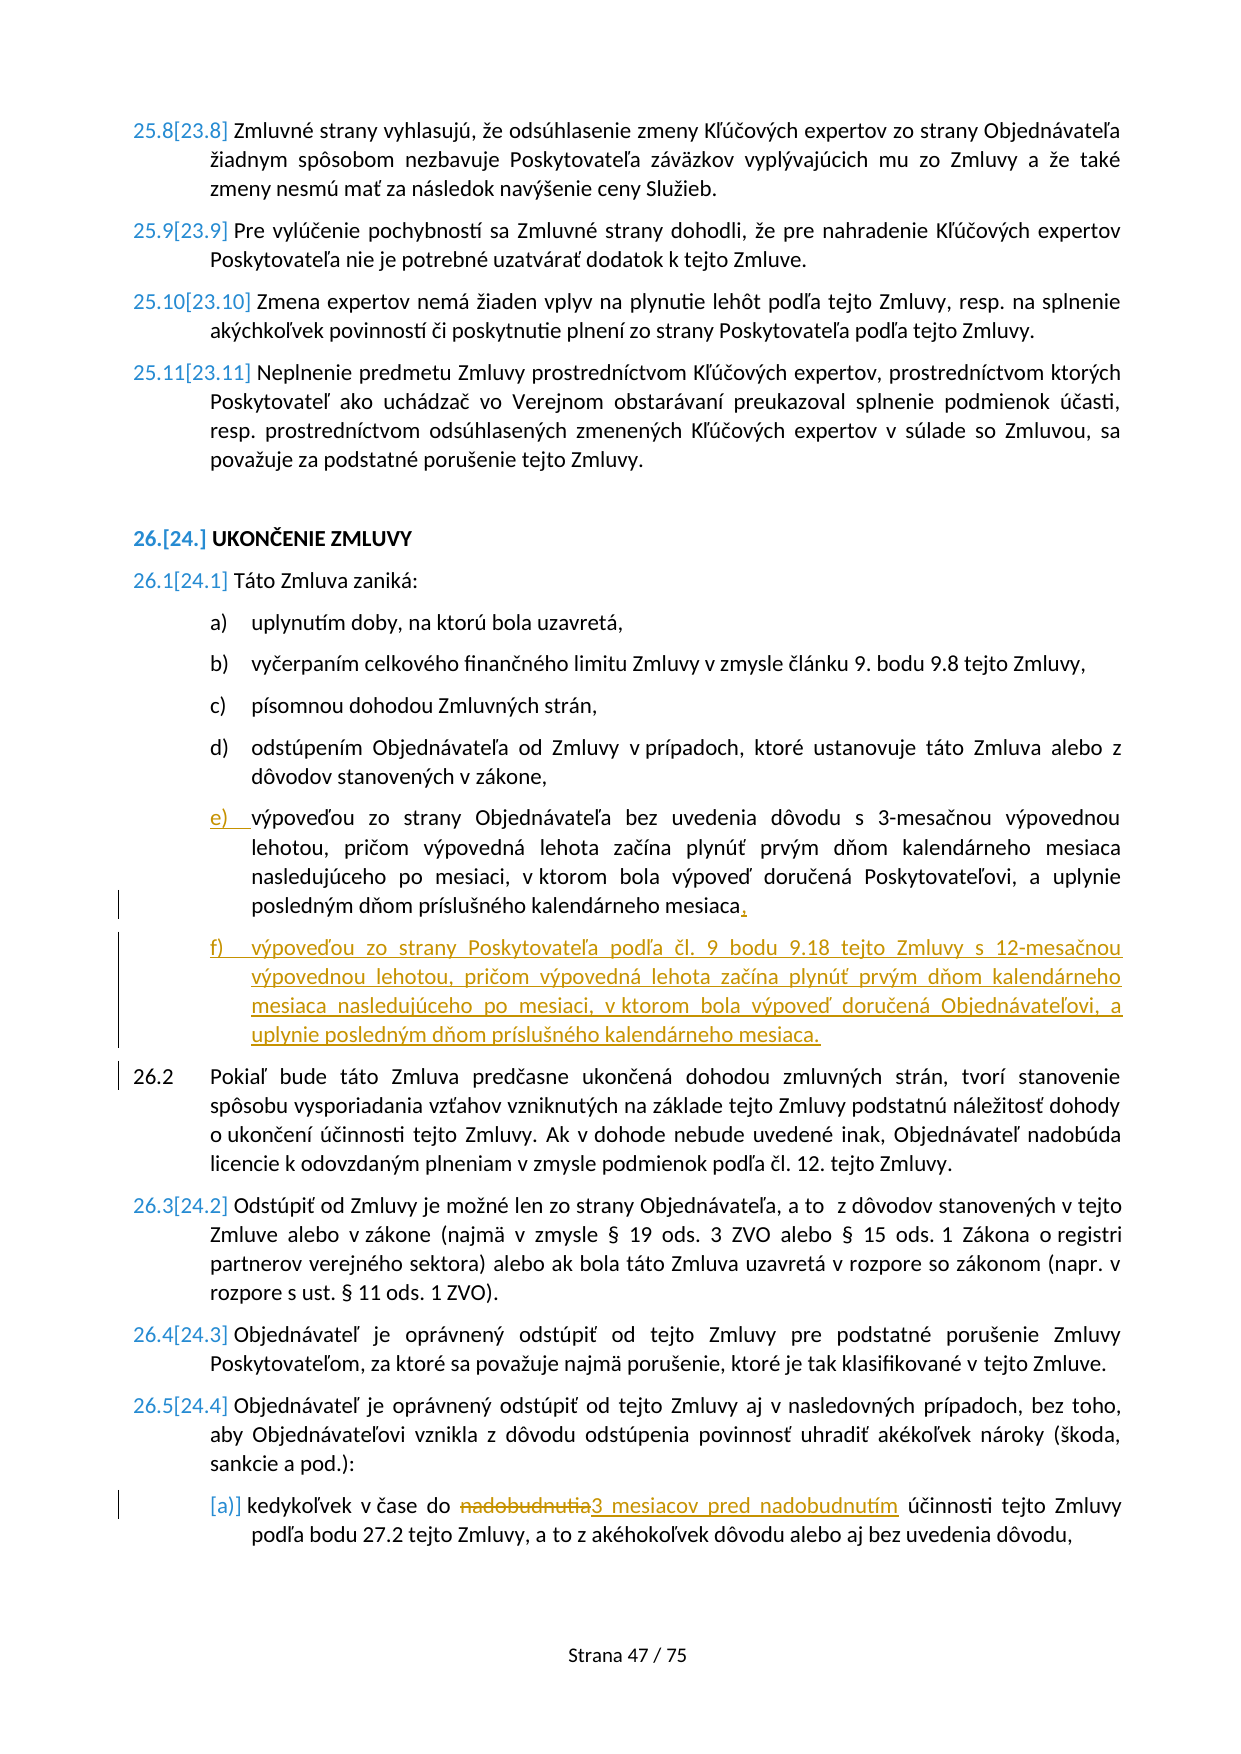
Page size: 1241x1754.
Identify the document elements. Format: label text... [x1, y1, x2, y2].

text Zmluvné strany vyhlasujú, že odsúhlasenie zmeny Kľúčových expertov zo strany Objednávateľa žiadnym spôsobom nezbavuje Poskytovateľa záväzkov vyplývajúcich mu zo Zmluvy a že také zmeny nesmú mať za následok navýšenie ceny Služieb. [133, 115, 1122, 202]
text UKONČENIE ZMLUVY [133, 523, 1122, 552]
text Zmena expertov nemá žiaden vplyv na plynutie lehôt podľa tejto Zmluvy, resp. na splnenie akýchkoľvek povinností či poskytnutie plnení zo strany Poskytovateľa podľa tejto Zmluvy. [133, 286, 1122, 344]
text Objednávateľ je oprávnený odstúpiť od tejto Zmluvy pre podstatné porušenie Zmluvy Poskytovateľom, za ktoré sa považuje najmä porušenie, ktoré je tak klasifikované v tejto Zmluve. [133, 1319, 1122, 1377]
list kedykoľvek v čase do účinnosti tejto Zmluvy podľa bodu 27.2 tejto Zmluvy, a to z akéhokoľvek dôvodu alebo aj bez uvedenia dôvodu, [210, 1490, 1122, 1548]
text Pre vylúčenie pochybností sa Zmluvné strany dohodli, že pre nahradenie Kľúčových expertov Poskytovateľa nie je potrebné uzatvárať dodatok k tejto Zmluve. [133, 215, 1122, 273]
list odstúpením Objednávateľa od Zmluvy v prípadoch, ktoré ustanovuje táto Zmluva alebo z dôvodov stanovených v zákone, [210, 732, 1122, 790]
list výpoveďou zo strany Objednávateľa bez uvedenia dôvodu s 3-mesačnou výpovednou lehotou, pričom výpovedná lehota začína plynúť prvým dňom kalendárneho mesiaca nasledujúceho po mesiaci, v ktorom bola výpoveď doručená Poskytovateľovi, a uplynie posledným dňom príslušného kalendárneho mesiaca [210, 802, 1122, 919]
list vyčerpaním celkového finančného limitu Zmluvy v zmysle článku 9. bodu 9.8 tejto Zmluvy, [210, 648, 1122, 677]
text Neplnenie predmetu Zmluvy prostredníctvom Kľúčových expertov, prostredníctvom ktorých Poskytovateľ ako uchádzač vo Verejnom obstarávaní preukazoval splnenie podmienok účasti, resp. prostredníctvom odsúhlasených zmenených Kľúčových expertov v súlade so Zmluvou, sa považuje za podstatné porušenie tejto Zmluvy. [133, 357, 1122, 473]
text Táto Zmluva zaniká: [133, 565, 1122, 594]
text Odstúpiť od Zmluvy je možné len zo strany Objednávateľa, a to z dôvodov stanovených v tejto Zmluve alebo v zákone (najmä v zmysle § 19 ods. 3 ZVO alebo § 15 ods. 1 Zákona o registri partnerov verejného sektora) alebo ak bola táto Zmluva uzavretá v rozpore so zákonom (napr. v rozpore s ust. § 11 ods. 1 ZVO). [133, 1190, 1122, 1307]
text Pokiaľ bude táto Zmluva predčasne ukončená dohodou zmluvných strán, tvorí stanovenie spôsobu vysporiadania vzťahov vzniknutých na základe tejto Zmluvy podstatnú náležitosť dohody o ukončení účinnosti tejto Zmluvy. Ak v dohode nebude uvedené inak, Objednávateľ nadobúda licencie k odovzdaným plneniam v zmysle podmienok podľa čl. 12. tejto Zmluvy. [133, 1061, 1122, 1177]
list písomnou dohodou Zmluvných strán, [210, 690, 1122, 719]
text Objednávateľ je oprávnený odstúpiť od tejto Zmluvy aj v nasledovných prípadoch, bez toho, aby Objednávateľovi vznikla z dôvodu odstúpenia povinnosť uhradiť akékoľvek nároky (škoda, sankcie a pod.): [133, 1390, 1122, 1477]
list uplynutím doby, na ktorú bola uzavretá, [210, 607, 1122, 636]
